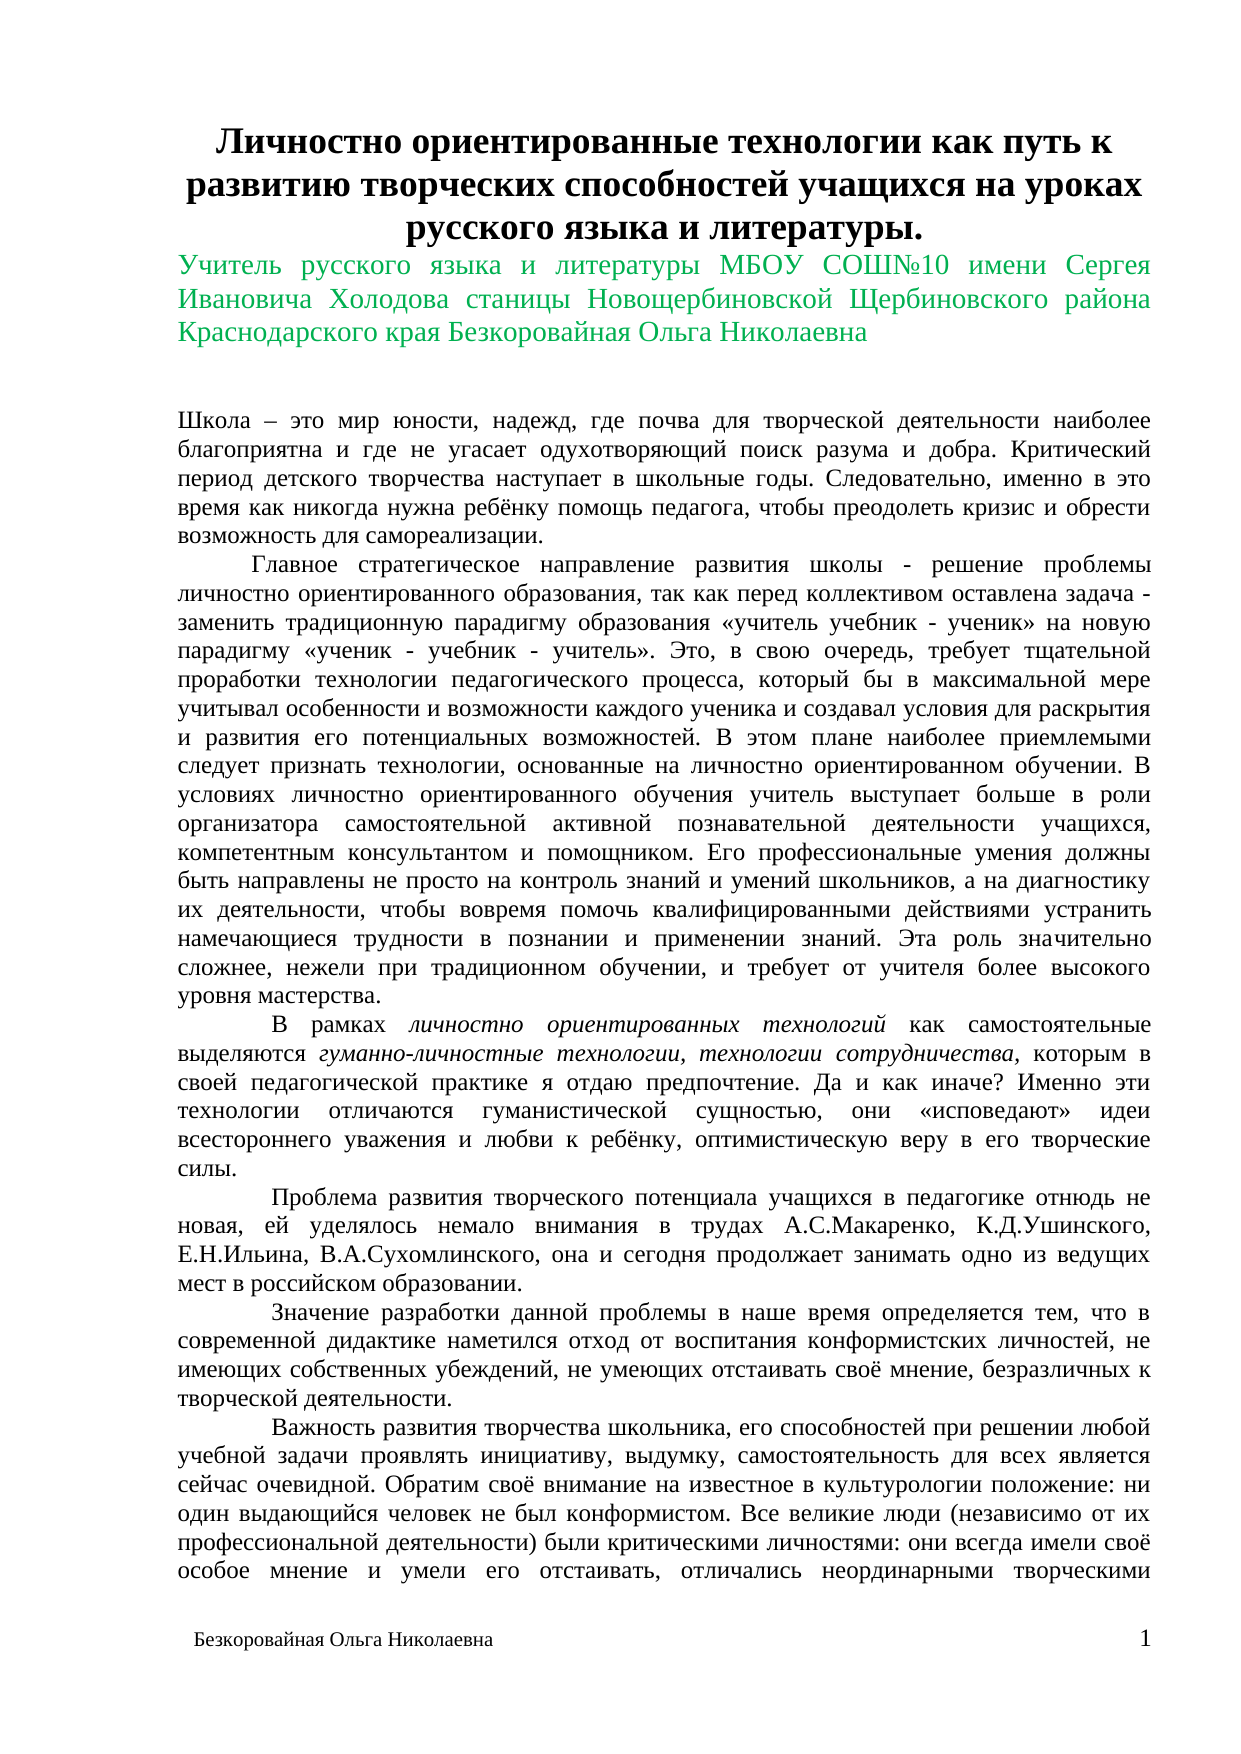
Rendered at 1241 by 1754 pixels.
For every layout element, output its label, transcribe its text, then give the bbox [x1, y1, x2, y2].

text В рамках личностно ориентированных технологий как самостоятельные выделяются гуманно-личностные технологии, технологии сотрудничества, которым в своей педагогической практике я отдаю предпочтение. Да и как иначе? Именно эти технологии отличаются гуманистической сущностью, они «исповедают» идеи всестороннего уважения и любви к ребёнку, оптимистическую веру в его творческие силы. [177, 1009, 1152, 1182]
text Учитель русского языка и литературы МБОУ СОШ№10 имени Сергея Ивановича Холодова станицы Новощербиновской Щербиновского района Краснодарского края Безкоровайная Ольга Николаевна [177, 247, 1152, 348]
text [177, 1412, 1152, 1584]
text Значение разработки данной проблемы в наше время определяется тем, что в современной дидактике наметился отход от воспитания конформистских личностей, не имеющих собственных убеждений, не умеющих отстаивать своё мнение, безразличных к творческой деятельности. [177, 1297, 1152, 1412]
text Главное стратегическое направление развития школы - решение проблемы личностно ориентированного образования, так как перед коллективом оставлена задача - заменить традиционную парадигму образования «учитель учебник - ученик» на новую парадигму «ученик - учебник - учитель». Это, в свою очередь, требует тщательной проработки технологии педагогического процесса, который бы в максимальной мере учитывал особенности и возможности каждого ученика и создавал условия для раскрытия и развития его потенциальных возможностей. В этом плане наиболее приемлемыми следует признать технологии, основанные на личностно ориентированном обучении. В условиях личностно ориентированного обучения учитель выступает больше в роли организатора самостоятельной активной познавательной деятельности учащихся, компетентным консультантом и помощником. Его профессиональные умения должны быть направлены не просто на контроль знаний и умений школьников, а на диагностику их деятельности, чтобы вовремя помочь квалифицированными действиями устранить намечающиеся трудности в познании и применении знаний. Эта роль значительно сложнее, нежели при традиционном обучении, и требует от учителя более высокого уровня мастерства. [177, 549, 1152, 1009]
text Личностно ориентированные технологии как путь к развитию творческих способностей учащихся на уроках русского языка и литературы. [177, 118, 1152, 247]
text Проблема развития творческого потенциала учащихся в педагогике отнюдь не новая, ей уделялось немало внимания в трудах А.С.Макаренко, К.Д.Ушинского, Е.Н.Ильина, В.А.Сухомлинского, она и сегодня продолжает занимать одно из ведущих мест в российском образовании. [177, 1182, 1152, 1297]
text Школа – это мир юности, надежд, где почва для творческой деятельности наиболее благоприятна и где не угасает одухотворяющий поиск разума и добра. Критический период детского творчества наступает в школьные годы. Следовательно, именно в это время как никогда нужна ребёнку помощь педагога, чтобы преодолеть кризис и обрести возможность для самореализации. [177, 406, 1152, 549]
